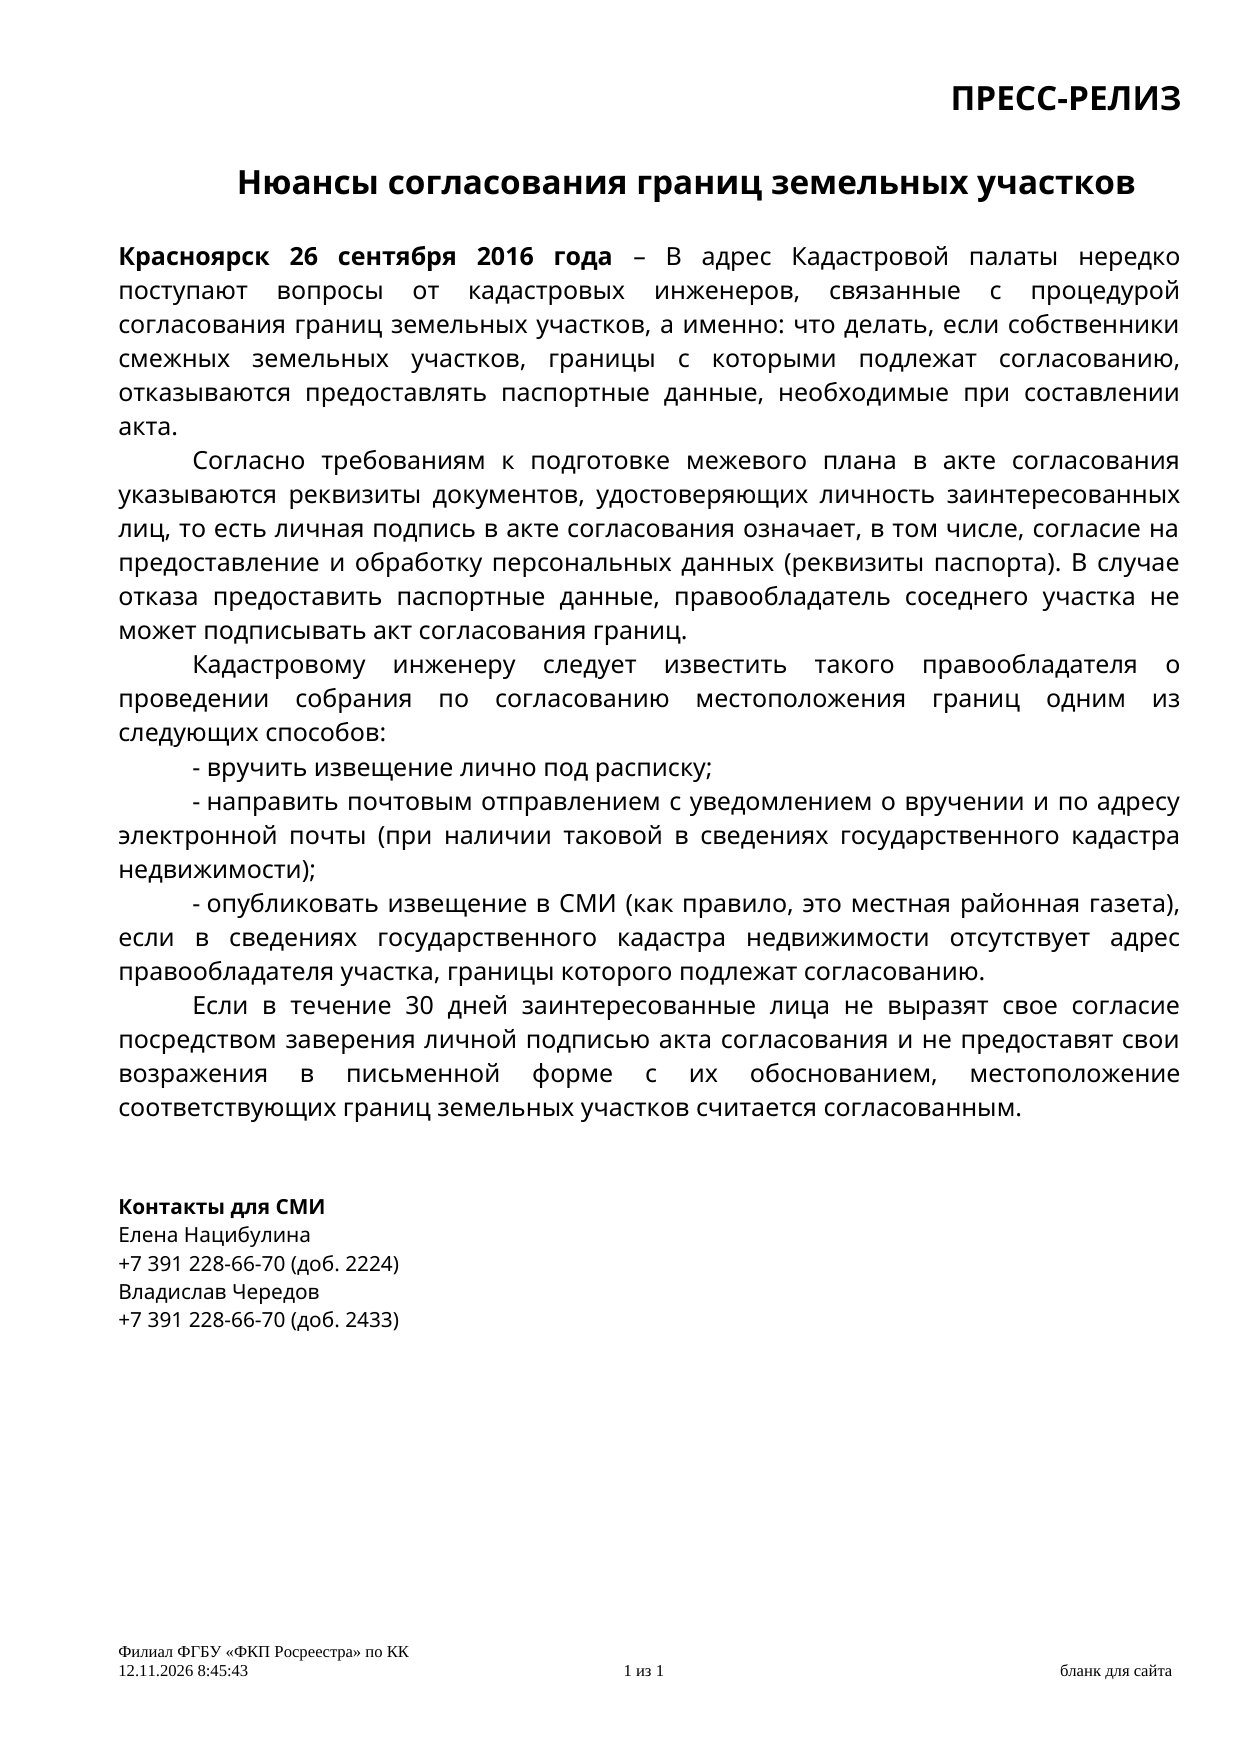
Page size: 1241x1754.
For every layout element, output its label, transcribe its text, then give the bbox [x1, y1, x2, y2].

text ПРЕСС-РЕЛИЗ [118, 75, 1181, 120]
text Кадастровому инженеру следует известить такого правообладателя о проведении собрания по согласованию местоположения границ одним из следующих способов: [118, 647, 1181, 749]
text Нюансы согласования границ земельных участков [118, 159, 1181, 204]
text Если в течение 30 дней заинтересованные лица не выразят свое согласие посредством заверения личной подписью акта согласования и не предоставят свои возражения в письменной форме с их обоснованием, местоположение соответствующих границ земельных участков считается согласованным. [118, 988, 1181, 1124]
text - опубликовать извещение в СМИ (как правило, это местная районная газета), если в сведениях государственного кадастра недвижимости отсутствует адрес правообладателя участка, границы которого подлежат согласованию. [118, 885, 1181, 988]
text +7 391 228-66-70 (доб. 2224) [118, 1249, 1196, 1277]
subtitle Красноярск 26 сентября 2016 года – В адрес Кадастровой палаты нередко поступают вопросы от кадастровых инженеров, связанные с процедурой согласования границ земельных участков, а именно: что делать, если собственники смежных земельных участков, границы с которыми подлежат согласованию, отказываются предоставлять паспортные данные, необходимые при составлении акта. [118, 238, 1181, 443]
text - направить почтовым отправлением с уведомлением о вручении и по адресу электронной почты (при наличии таковой в сведениях государственного кадастра недвижимости); [118, 783, 1181, 885]
text Владислав Чередов [118, 1277, 1196, 1306]
text Контакты для СМИ [118, 1192, 1196, 1220]
text Согласно требованиям к подготовке межевого плана в акте согласования указываются реквизиты документов, удостоверяющих личность заинтересованных лиц, то есть личная подпись в акте согласования означает, в том числе, согласие на предоставление и обработку персональных данных (реквизиты паспорта). В случае отказа предоставить паспортные данные, правообладатель соседнего участка не может подписывать акт согласования границ. [118, 443, 1181, 647]
text - вручить извещение лично под расписку; [118, 749, 1181, 783]
text Елена Нацибулина [118, 1220, 1196, 1249]
text +7 391 228-66-70 (доб. 2433) [118, 1306, 1196, 1334]
